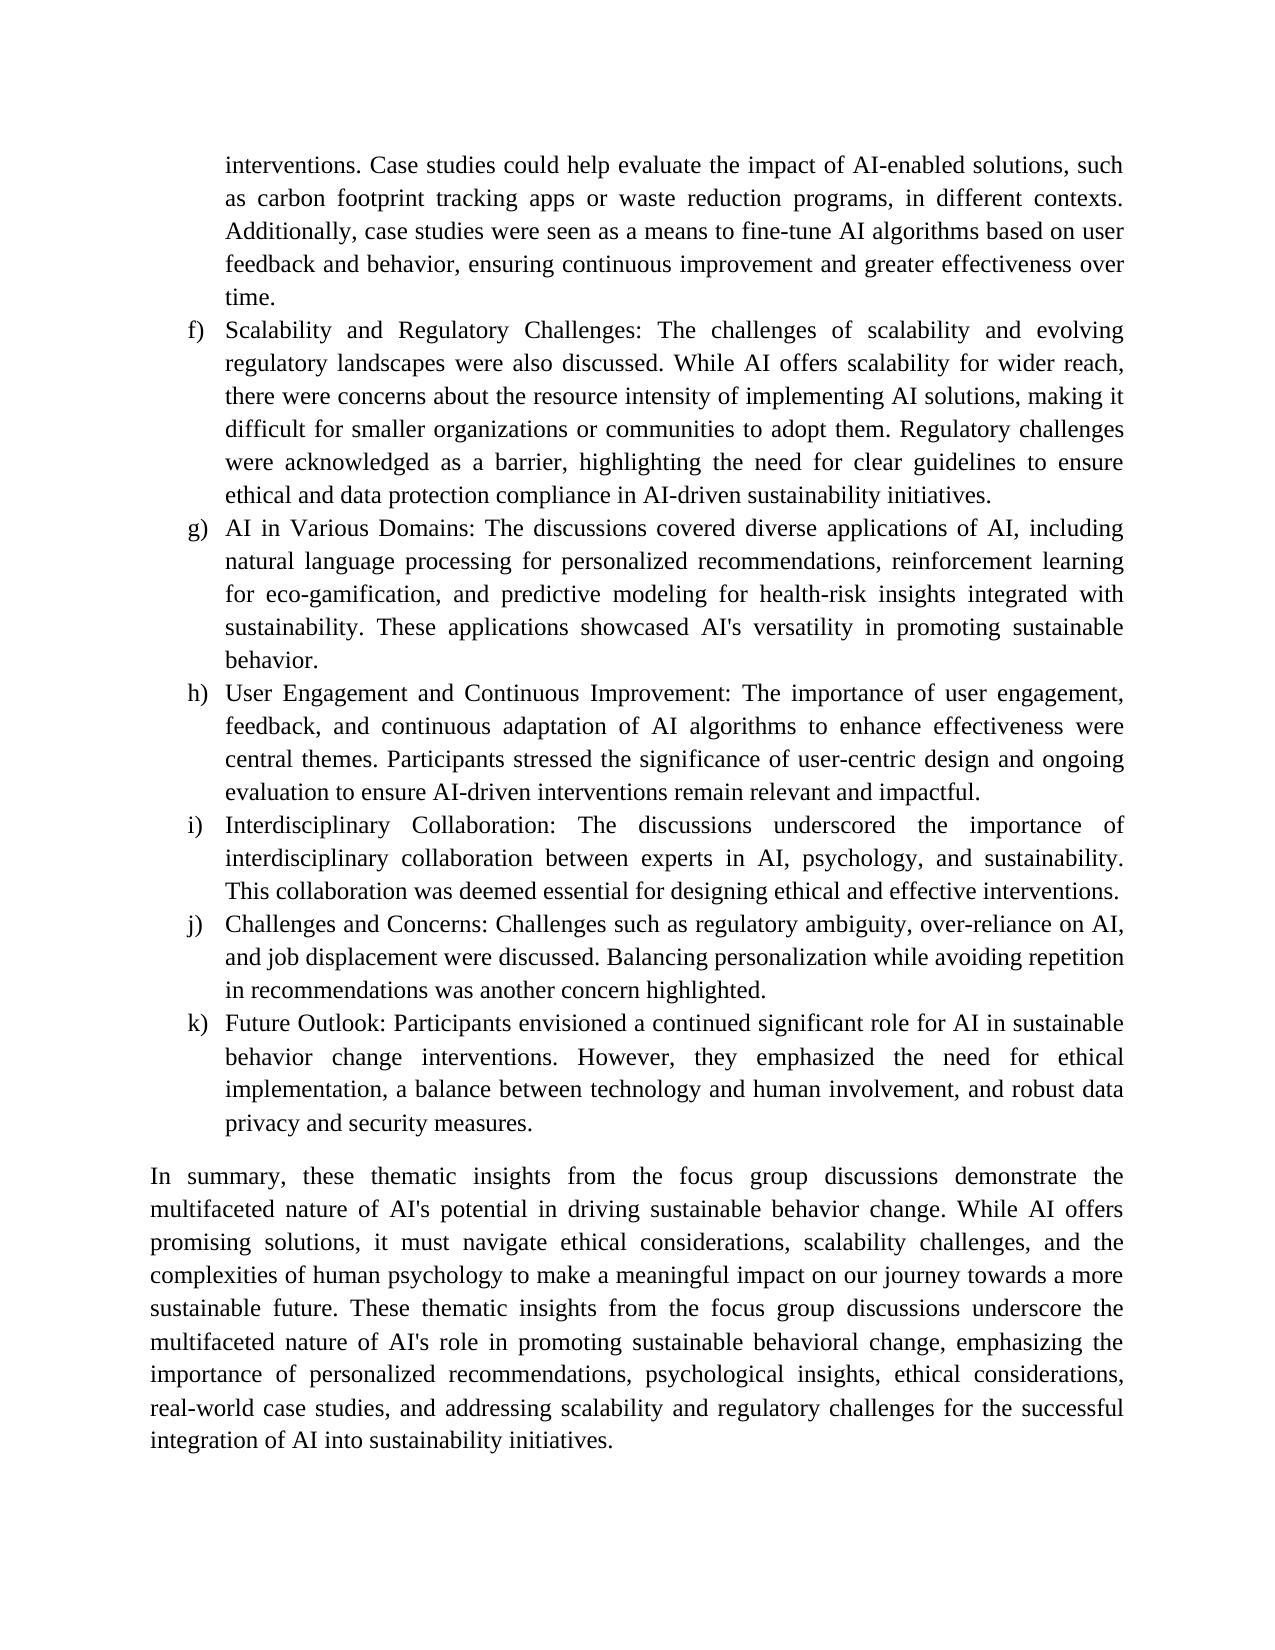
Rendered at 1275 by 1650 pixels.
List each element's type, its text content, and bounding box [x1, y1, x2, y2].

list User Engagement and Continuous Improvement: The importance of user engagement, feedback, and continuous adaptation of AI algorithms to enhance effectiveness were central themes. Participants stressed the significance of user-centric design and ongoing evaluation to ensure AI-driven interventions remain relevant and impactful. [187, 678, 1125, 806]
list Scalability and Regulatory Challenges: The challenges of scalability and evolving regulatory landscapes were also discussed. While AI offers scalability for wider reach, there were concerns about the resource intensity of implementing AI solutions, making it difficult for smaller organizations or communities to adopt them. Regulatory challenges were acknowledged as a barrier, highlighting the need for clear guidelines to ensure ethical and data protection compliance in AI-driven sustainability initiatives. [187, 315, 1125, 509]
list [187, 150, 1125, 311]
list Interdisciplinary Collaboration: The discussions underscored the importance of interdisciplinary collaboration between experts in AI, psychology, and sustainability. This collaboration was deemed essential for designing ethical and effective interventions. [187, 810, 1125, 905]
list Challenges and Concerns: Challenges such as regulatory ambiguity, over-reliance on AI, and job displacement were discussed. Balancing personalization while avoiding repetition in recommendations was another concern highlighted. [187, 909, 1125, 1004]
list AI in Various Domains: The discussions covered diverse applications of AI, including natural language processing for personalized recommendations, reinforcement learning for eco-gamification, and predictive modeling for health-risk insights integrated with sustainability. These applications showcased AI's versatility in promoting sustainable behavior. [187, 513, 1125, 674]
list Future Outlook: Participants envisioned a continued significant role for AI in sustainable behavior change interventions. However, they emphasized the need for ethical implementation, a balance between technology and human involvement, and robust data privacy and security measures. [187, 1008, 1125, 1136]
text In summary, these thematic insights from the focus group discussions demonstrate the multifaceted nature of AI's potential in driving sustainable behavior change. While AI offers promising solutions, it must navigate ethical considerations, scalability challenges, and the complexities of human psychology to make a meaningful impact on our journey towards a more sustainable future. These thematic insights from the focus group discussions underscore the multifaceted nature of AI's role in promoting sustainable behavioral change, emphasizing the importance of personalized recommendations, psychological insights, ethical considerations, real-world case studies, and addressing scalability and regulatory challenges for the successful integration of AI into sustainability initiatives. [150, 1161, 1125, 1454]
